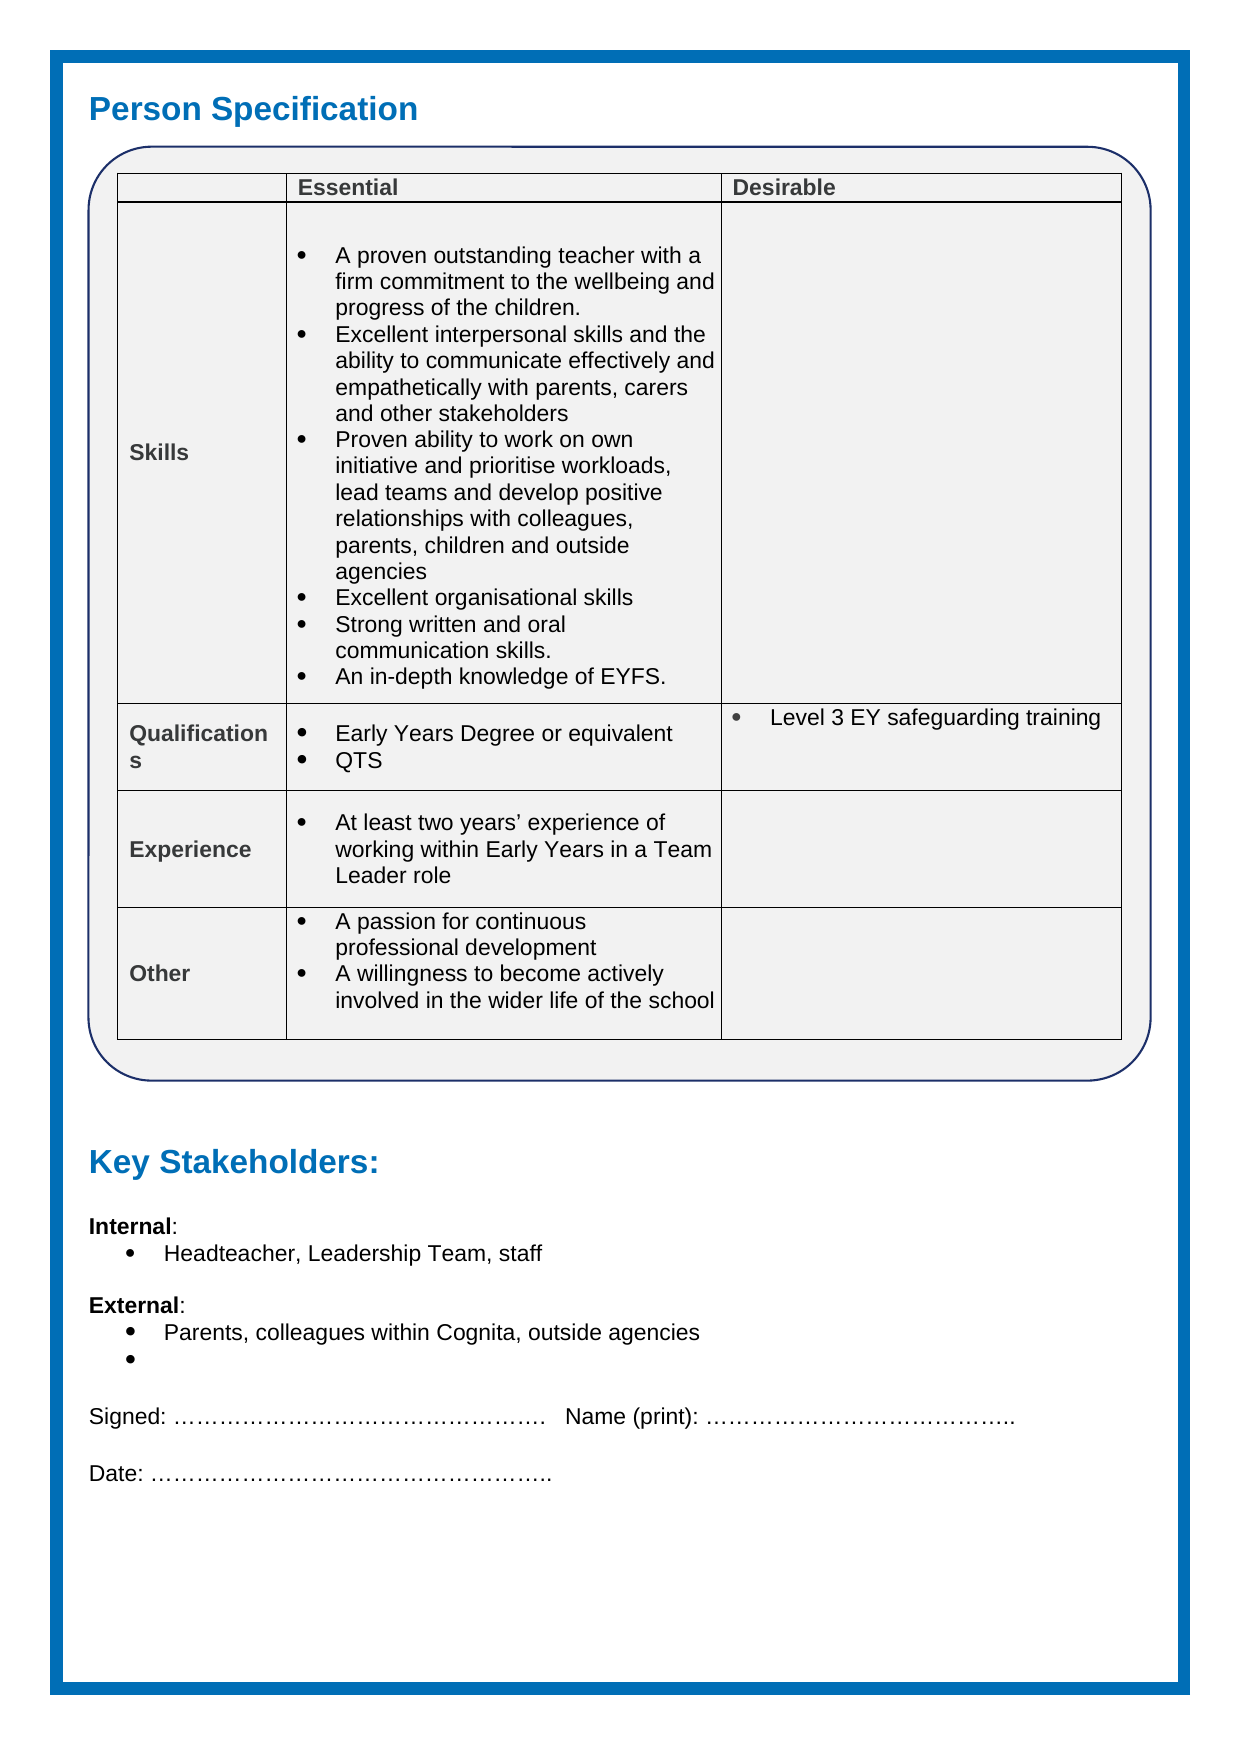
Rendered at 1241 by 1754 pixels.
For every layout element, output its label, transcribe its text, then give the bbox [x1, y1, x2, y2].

list Parents, colleagues within Cognita, outside agencies [126, 1318, 1152, 1345]
text Signed: …………………………………………. Name (print): ………………………………….. [89, 1403, 1152, 1429]
text External: [89, 1292, 1152, 1318]
text Person Specification [89, 89, 1152, 127]
text Internal: [89, 1213, 1152, 1239]
text Date: …………………………………………….. [89, 1459, 1152, 1486]
list Headteacher, Leadership Team, staff [126, 1239, 1152, 1266]
text Key Stakeholders: [89, 1142, 1152, 1181]
